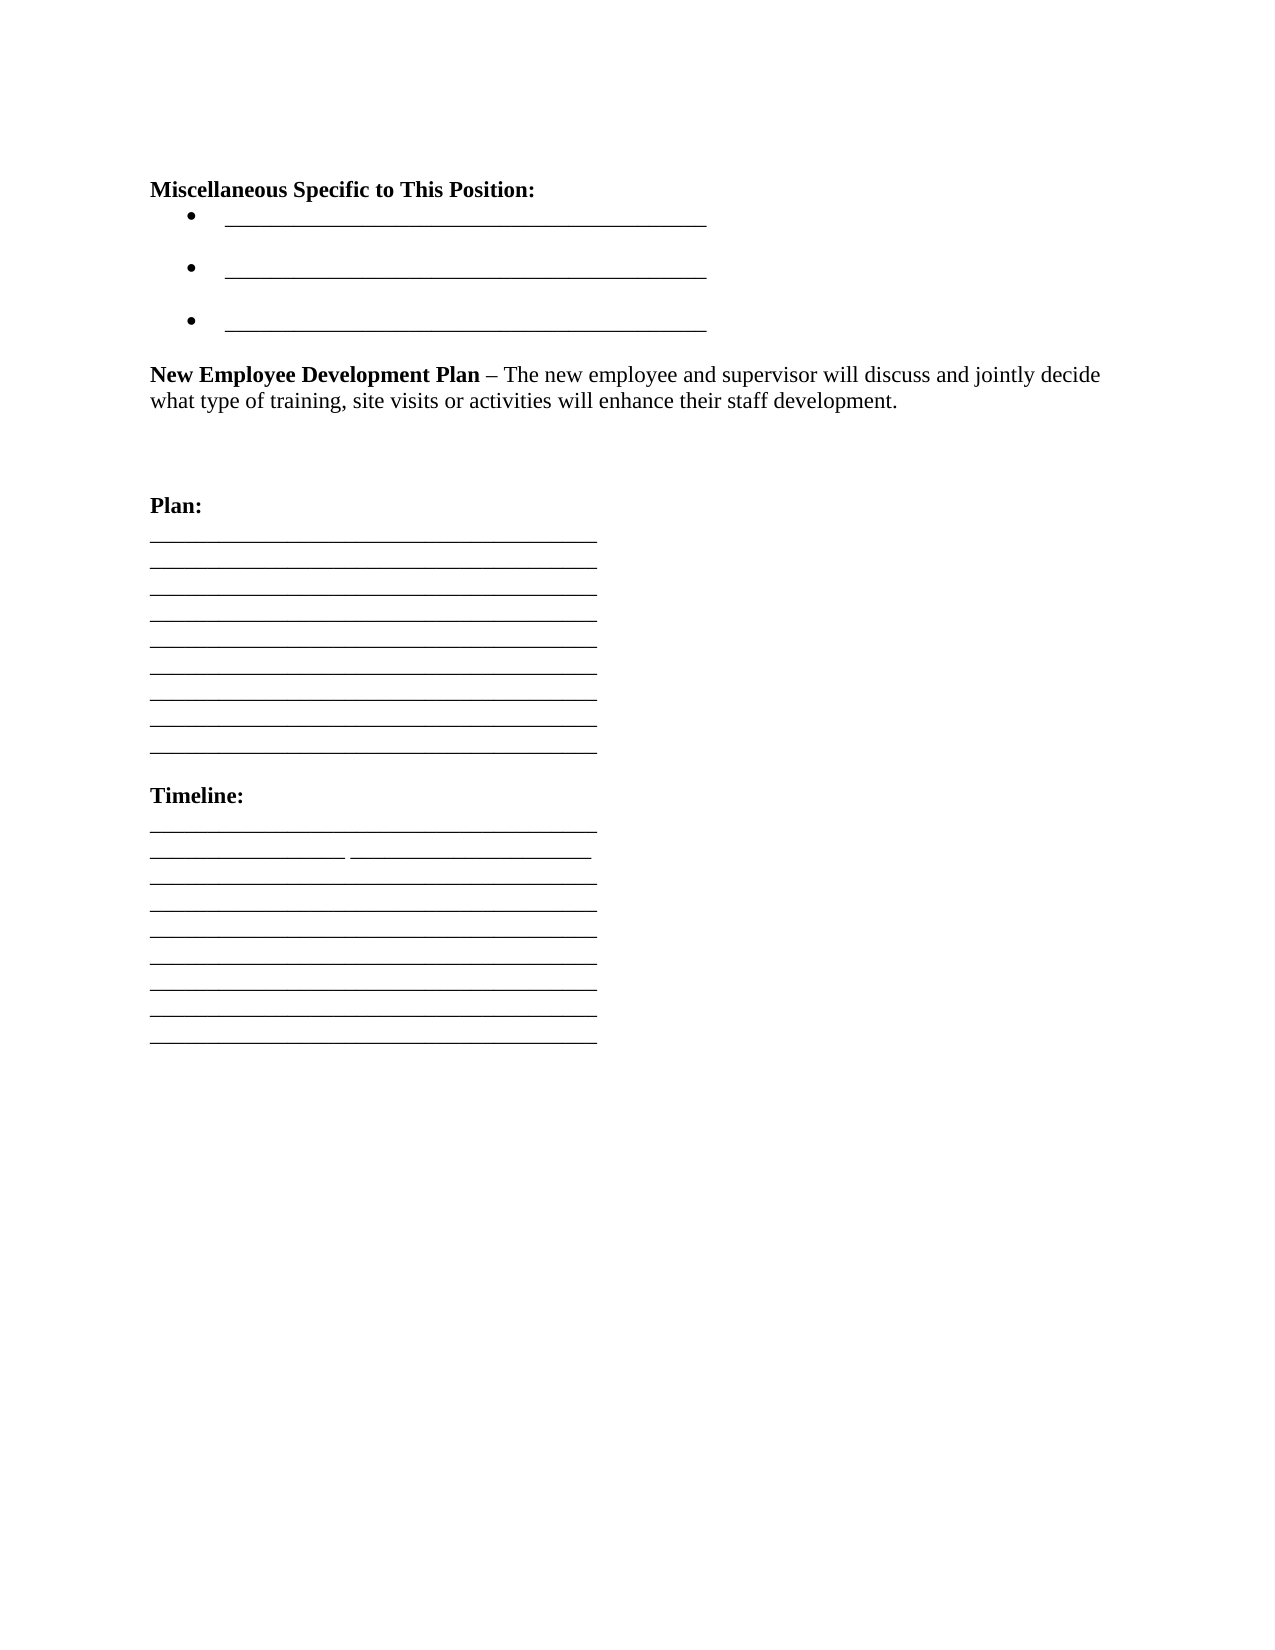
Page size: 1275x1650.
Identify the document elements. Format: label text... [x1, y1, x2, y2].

text New Employee Development Plan – The new employee and supervisor will discuss and jointly decide what type of training, site visits or activities will enhance their staff development. [150, 361, 1125, 413]
text _______________________________________ [150, 519, 1125, 545]
text _______________________________________ [150, 624, 1125, 651]
text _______________________________________ [150, 730, 1125, 756]
text _________________ _____________________ [150, 835, 1125, 862]
list __________________________________________ [187, 308, 1125, 334]
text _______________________________________ [150, 888, 1125, 914]
list __________________________________________ [187, 203, 1125, 229]
text Miscellaneous Specific to This Position: [150, 176, 1125, 203]
text _______________________________________ [150, 914, 1125, 941]
text _______________________________________ [150, 651, 1125, 677]
text _______________________________________ [150, 598, 1125, 624]
text _______________________________________ [150, 809, 1125, 835]
text _______________________________________ [150, 677, 1125, 703]
text _______________________________________ [150, 993, 1125, 1020]
text _______________________________________ [150, 1020, 1125, 1046]
text _______________________________________ [150, 967, 1125, 993]
list __________________________________________ [187, 255, 1125, 282]
text _______________________________________ [150, 545, 1125, 572]
text _______________________________________ [150, 703, 1125, 730]
text Plan: [150, 493, 1125, 519]
text _______________________________________ [150, 941, 1125, 967]
text _______________________________________ [150, 572, 1125, 598]
text _______________________________________ [150, 862, 1125, 888]
text Timeline: [150, 782, 1125, 809]
